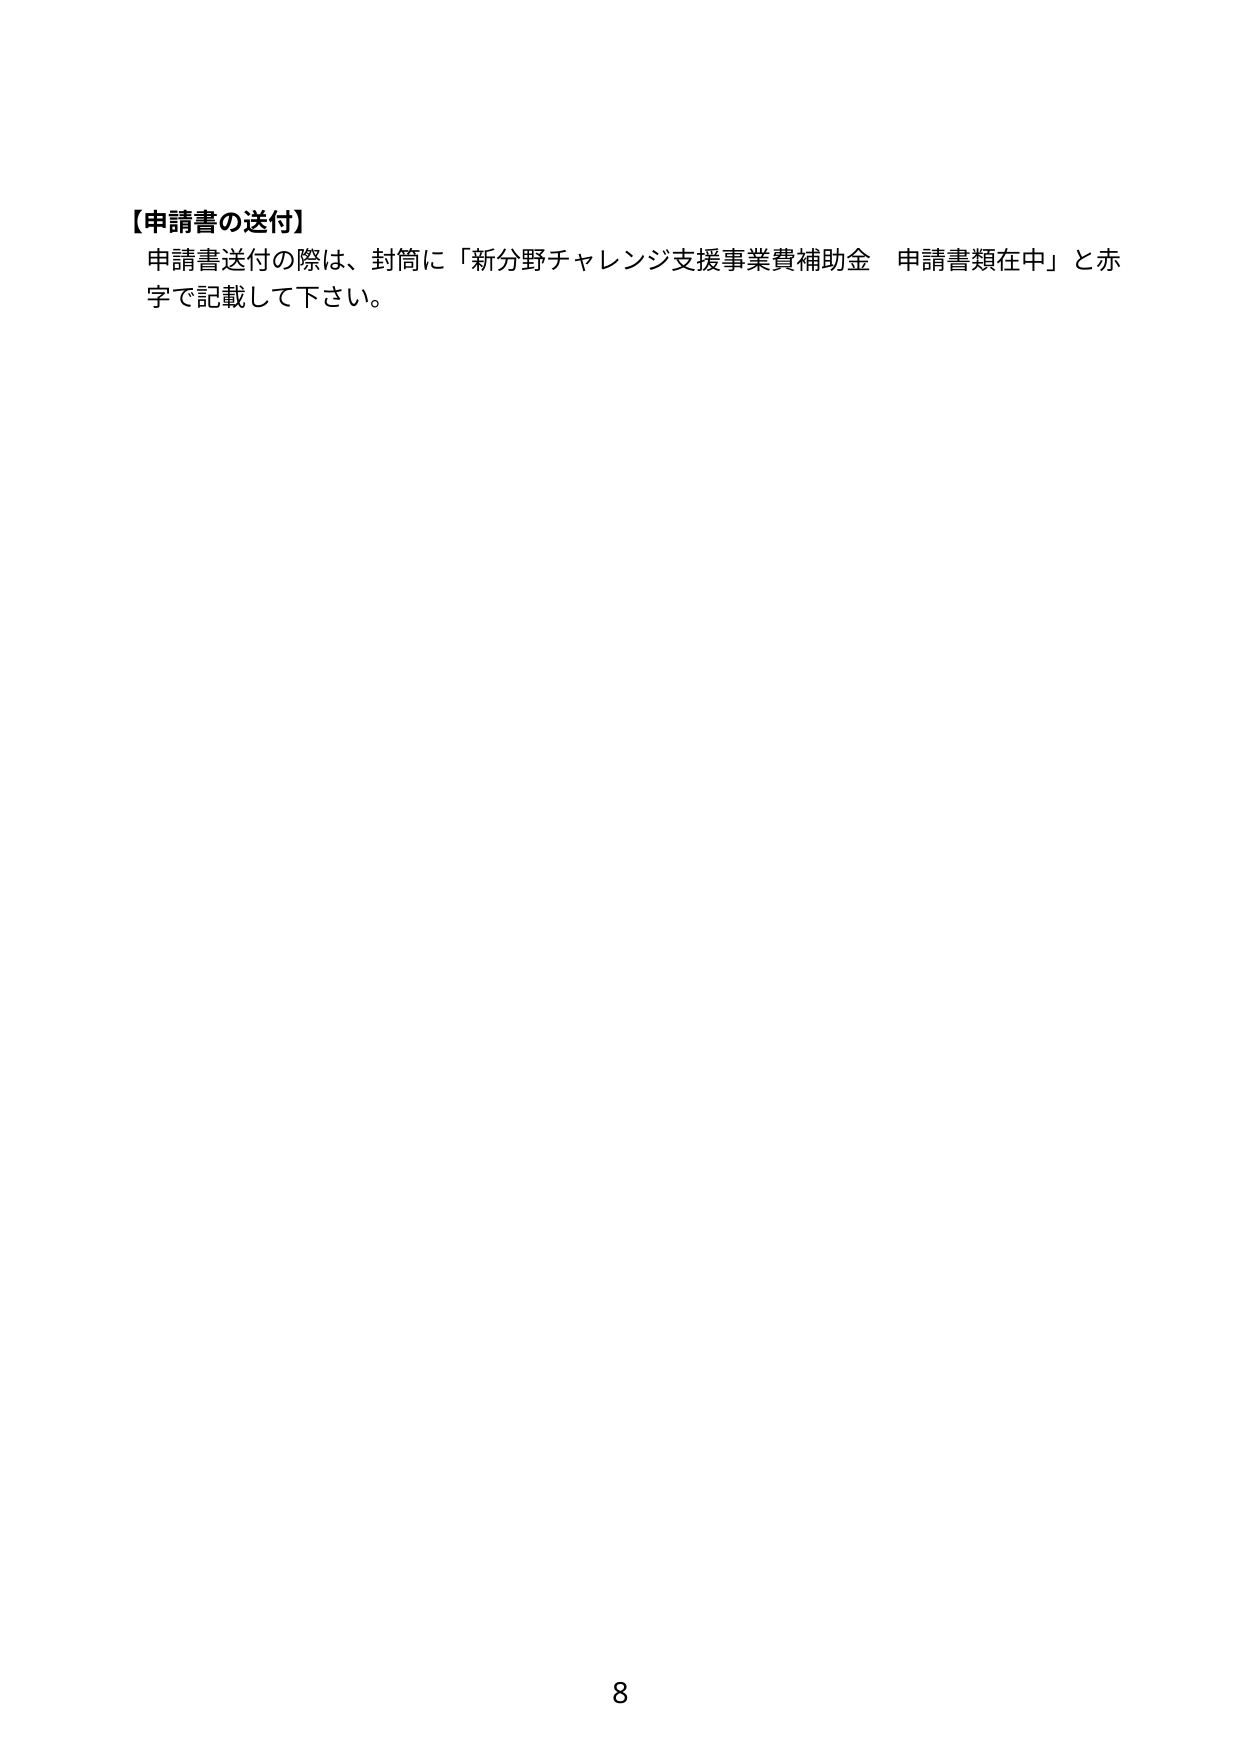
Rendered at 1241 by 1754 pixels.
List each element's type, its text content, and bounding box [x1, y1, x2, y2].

text 申請書送付の際は、封筒に「新分野チャレンジ支援事業費補助金 申請書類在中」と赤字で記載して下さい。 [146, 239, 1122, 314]
text 【申請書の送付】 [118, 202, 1122, 239]
